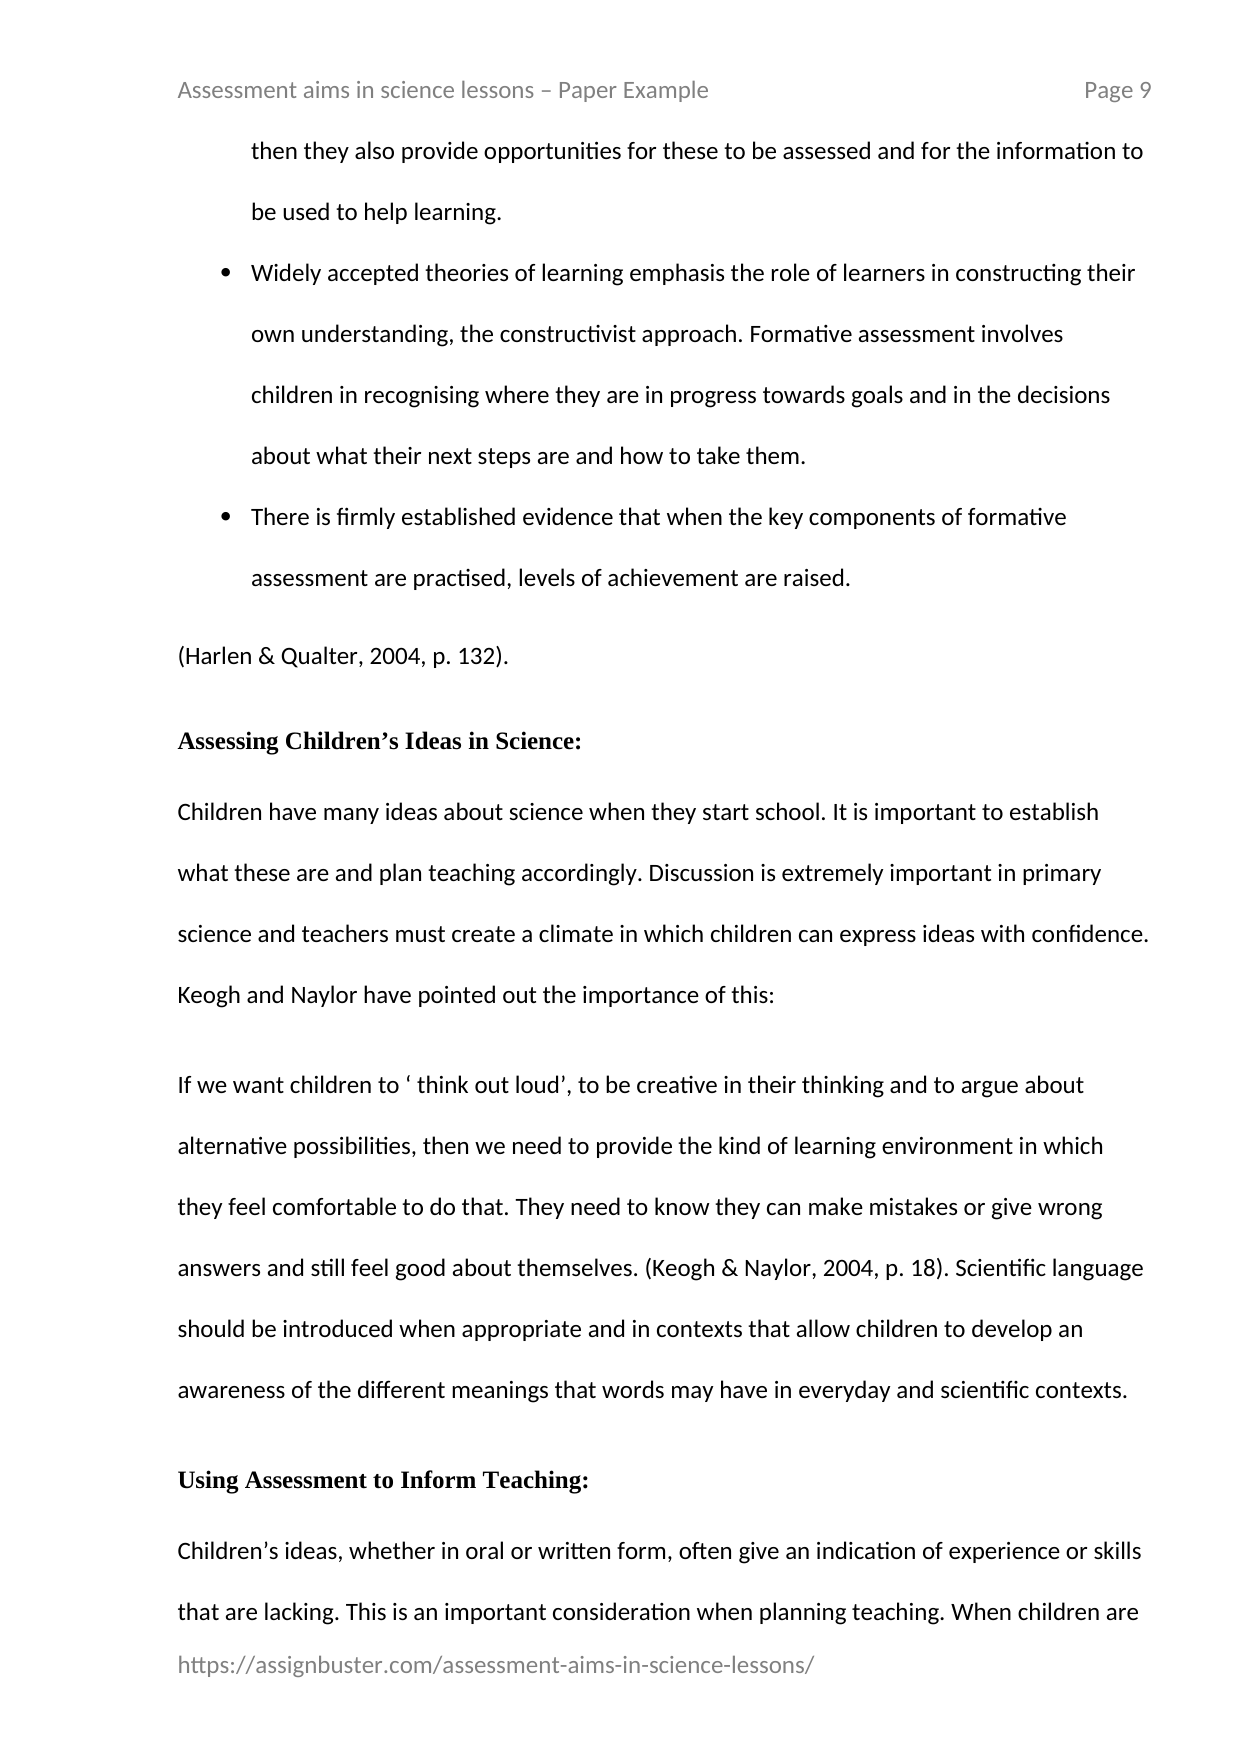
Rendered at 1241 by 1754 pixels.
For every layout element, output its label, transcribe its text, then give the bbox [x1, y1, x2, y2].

list Widely accepted theories of learning emphasis the role of learners in constructing their own understanding, the constructivist approach. Formative assessment involves children in recognising where they are in progress towards goals and in the decisions about what their next steps are and how to take them. [221, 257, 1152, 471]
subtitle Assessing Children’s Ideas in Science: [177, 726, 1152, 754]
list There is firmly established evidence that when the key components of formative assessment are practised, levels of achievement are raised. [221, 501, 1152, 593]
text If we want children to ‘ think out loud’, to be creative in their thinking and to argue about alternative possibilities, then we need to provide the kind of learning environment in which they feel comfortable to do that. They need to know they can make mistakes or give wrong answers and still feel good about themselves. (Keogh & Naylor, 2004, p. 18). Scientific language should be introduced when appropriate and in contexts that allow children to develop an awareness of the different meanings that words may have in everyday and scientific contexts. [177, 1069, 1152, 1405]
subtitle Using Assessment to Inform Teaching: [177, 1465, 1152, 1494]
text Children have many ideas about science when they start school. It is important to establish what these are and plan teaching accordingly. Discussion is extremely important in primary science and teachers must create a climate in which children can express ideas with confidence. Keogh and Naylor have pointed out the importance of this: [177, 796, 1152, 1009]
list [221, 135, 1152, 226]
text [177, 1535, 1152, 1627]
text (Harlen & Qualter, 2004, p. 132). [177, 640, 1152, 670]
